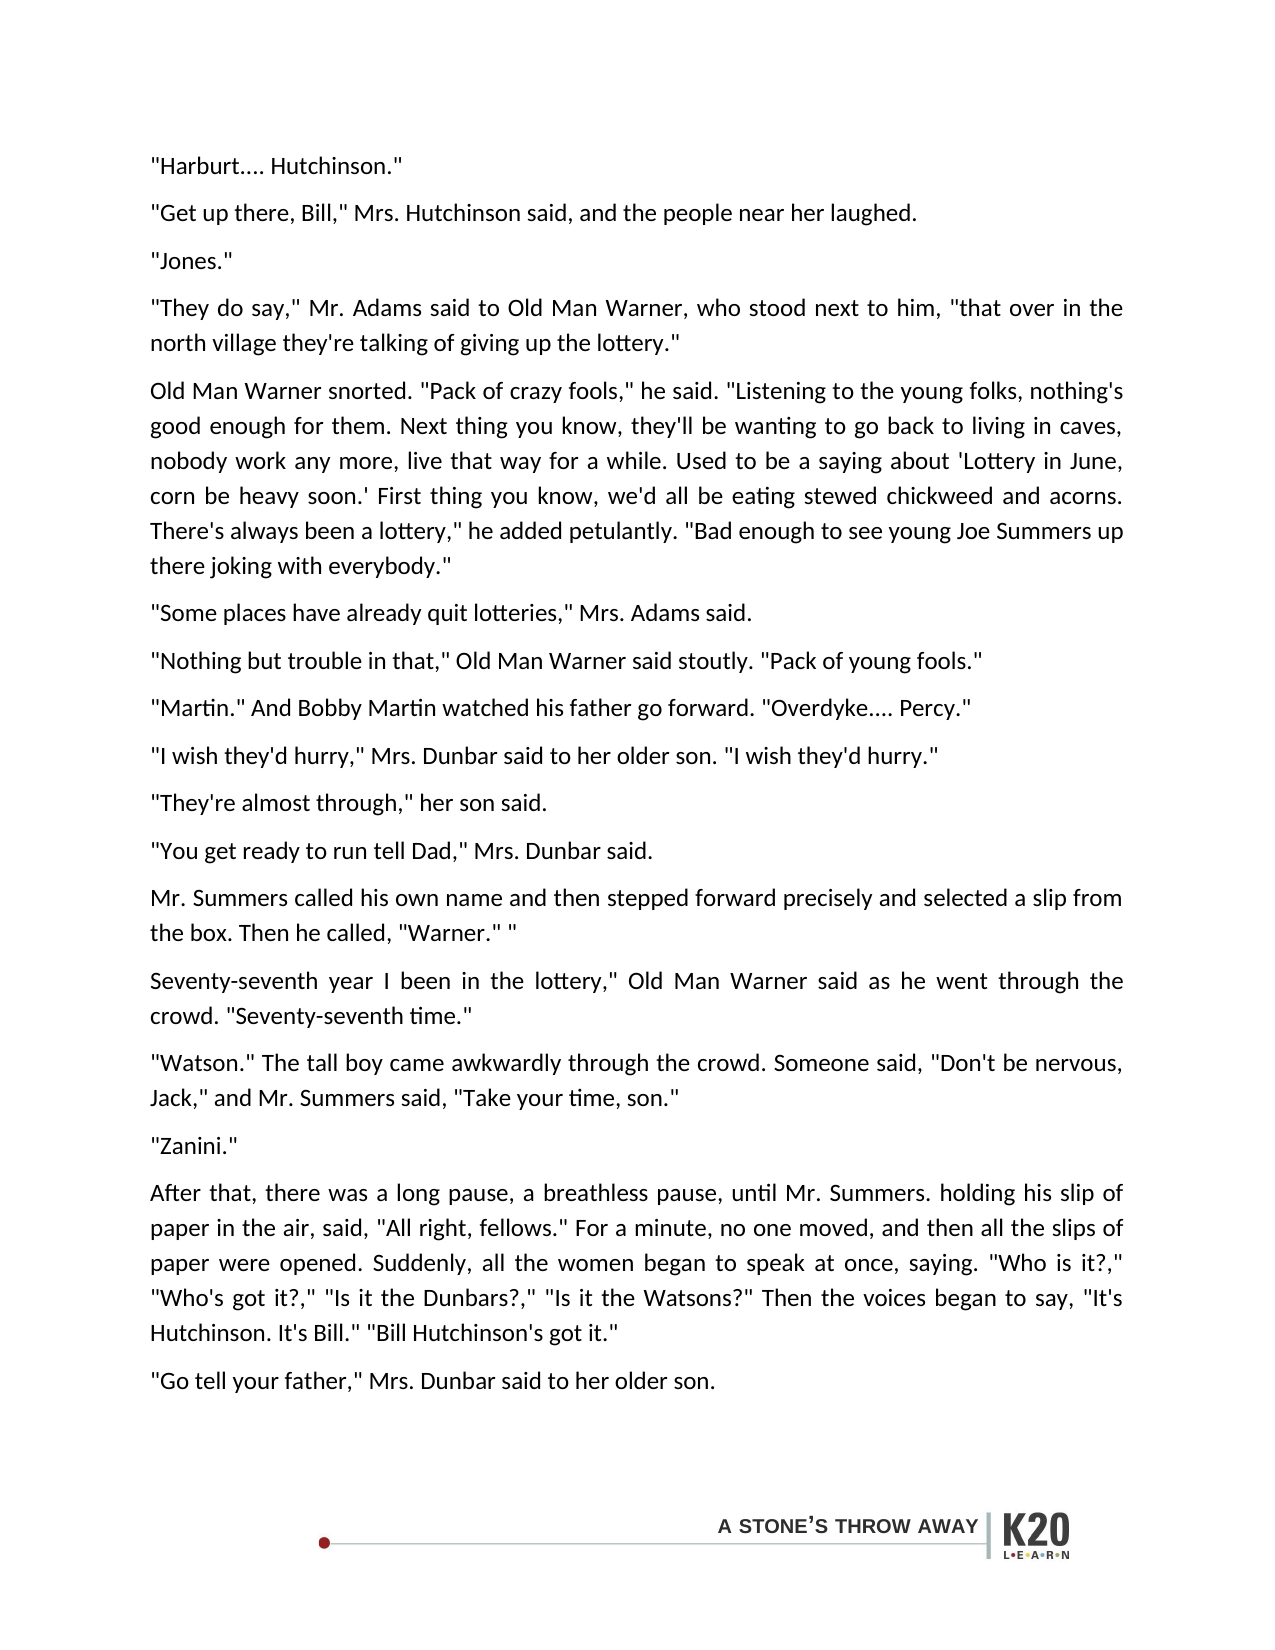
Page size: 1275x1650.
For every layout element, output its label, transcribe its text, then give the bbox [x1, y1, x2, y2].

text "Get up there, Bill," Mrs. Hutchinson said, and the people near her laughed. [150, 197, 1125, 228]
text "Martin." And Bobby Martin watched his father go forward. "Overdyke.... Percy." [150, 692, 1125, 723]
text "Watson." The tall boy came awkwardly through the crowd. Someone said, "Don't be nervous, Jack," and Mr. Summers said, "Take your time, son." [150, 1047, 1125, 1113]
text "Jones." [150, 245, 1125, 276]
text "I wish they'd hurry," Mrs. Dunbar said to her older son. "I wish they'd hurry." [150, 740, 1125, 771]
text "They're almost through," her son said. [150, 787, 1125, 818]
picture [318, 1509, 1069, 1562]
text "Some places have already quit lotteries," Mrs. Adams said. [150, 597, 1125, 628]
text "Nothing but trouble in that," Old Man Warner said stoutly. "Pack of young fools." [150, 645, 1125, 676]
text "Go tell your father," Mrs. Dunbar said to her older son. [150, 1365, 1125, 1396]
text After that, there was a long pause, a breathless pause, until Mr. Summers. holding his slip of paper in the air, said, "All right, fellows." For a minute, no one moved, and then all the slips of paper were opened. Suddenly, all the women began to speak at once, saying. "Who is it?," "Who's got it?," "Is it the Dunbars?," "Is it the Watsons?" Then the voices began to say, "It's Hutchinson. It's Bill." "Bill Hutchinson's got it." [150, 1177, 1125, 1348]
text "Zanini." [150, 1130, 1125, 1161]
text Old Man Warner snorted. "Pack of crazy fools," he said. "Listening to the young folks, nothing's good enough for them. Next thing you know, they'll be wanting to go back to living in caves, nobody work any more, live that way for a while. Used to be a saying about 'Lottery in June, corn be heavy soon.' First thing you know, we'd all be eating stewed chickweed and acorns. There's always been a lottery," he added petulantly. "Bad enough to see young Joe Summers up there joking with everybody." [150, 375, 1125, 581]
text Mr. Summers called his own name and then stepped forward precisely and selected a slip from the box. Then he called, "Warner." " [150, 882, 1125, 948]
text Seventy-seventh year I been in the lottery," Old Man Warner said as he went through the crowd. "Seventy-seventh time." [150, 965, 1125, 1031]
text "They do say," Mr. Adams said to Old Man Warner, who stood next to him, "that over in the north village they're talking of giving up the lottery." [150, 292, 1125, 358]
text "You get ready to run tell Dad," Mrs. Dunbar said. [150, 835, 1125, 866]
text "Harburt.... Hutchinson." [150, 150, 1125, 181]
